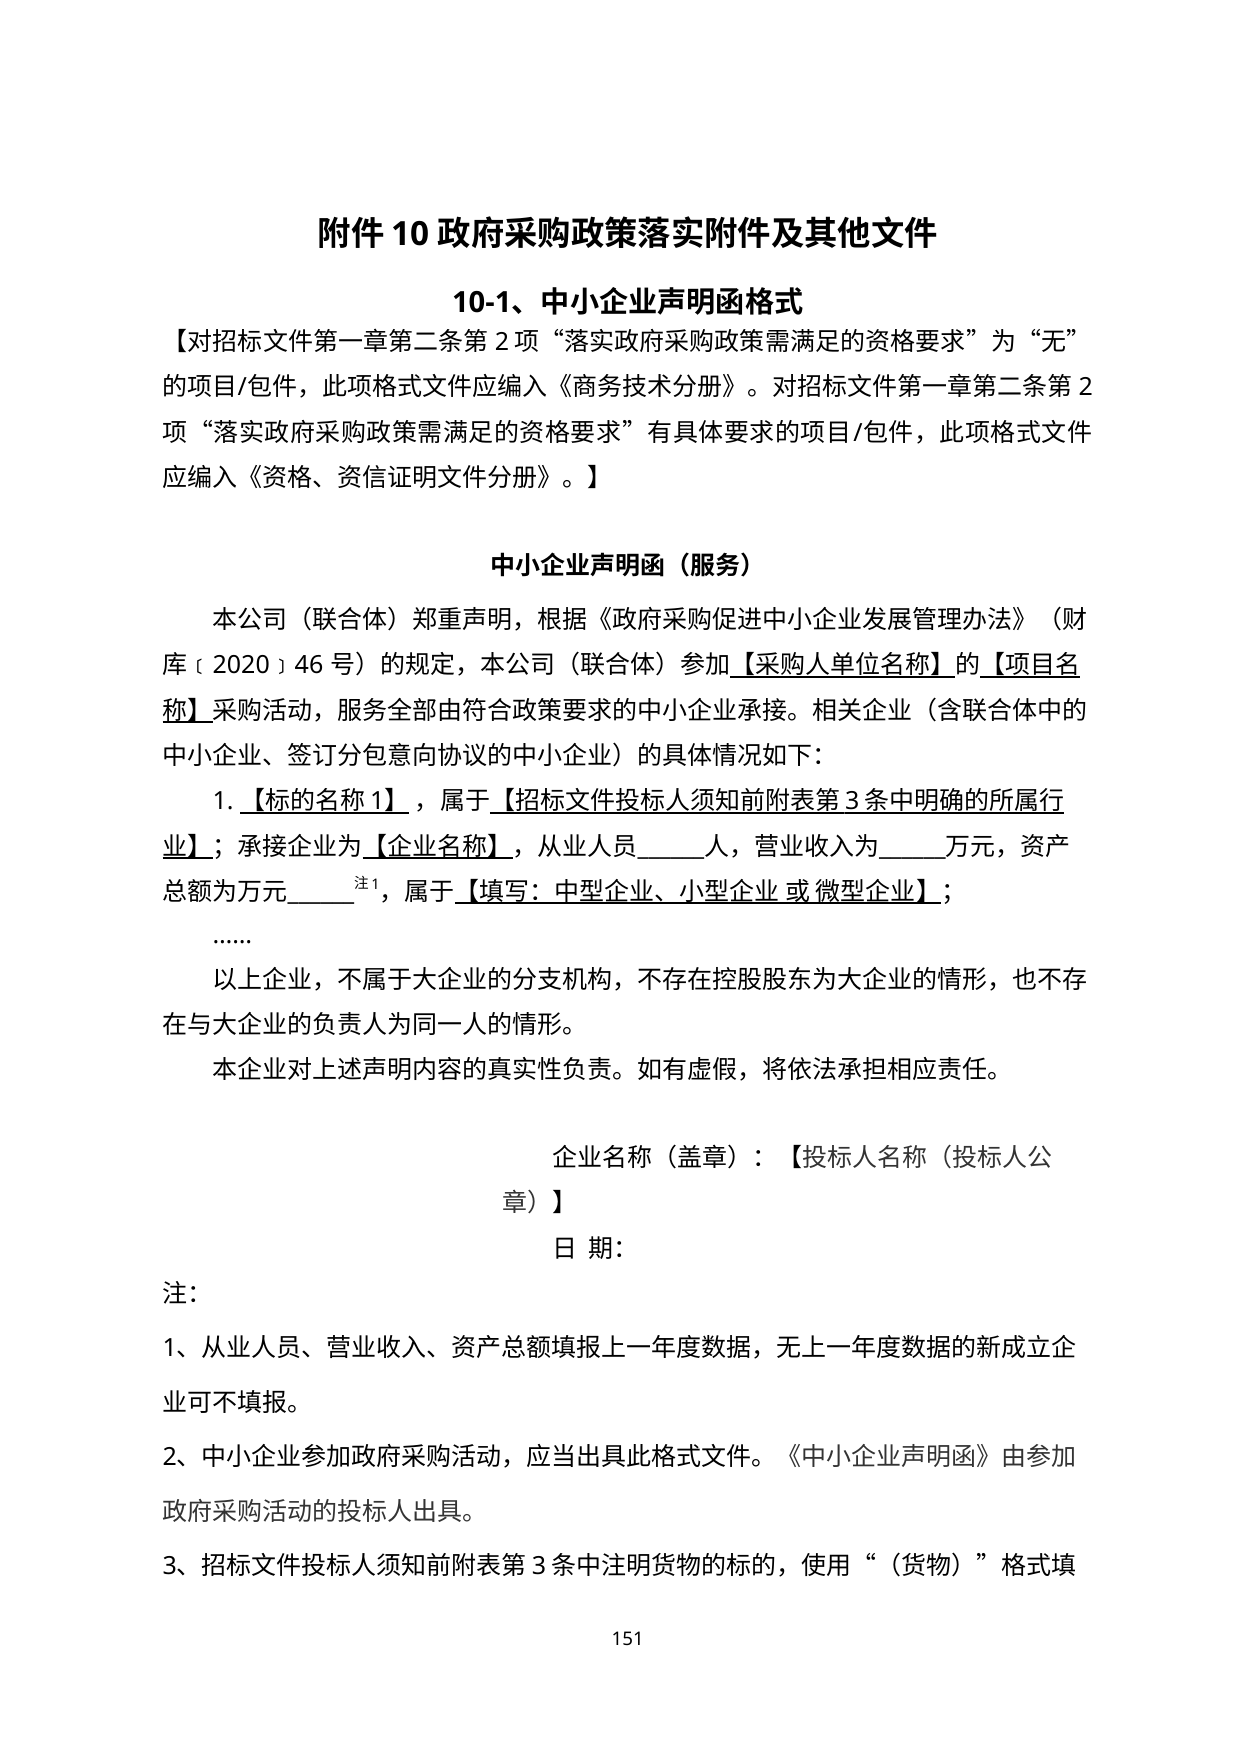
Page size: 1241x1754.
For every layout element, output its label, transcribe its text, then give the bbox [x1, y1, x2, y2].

text 1、从业人员、营业收入、资产总额填报上一年度数据，无上一年度数据的新成立企业可不填报。 [162, 1328, 1092, 1418]
text 本企业对上述声明内容的真实性负责。如有虚假，将依法承担相应责任。 [162, 1050, 1092, 1086]
text 2、中小企业参加政府采购活动，应当出具此格式文件。《中小企业声明函》由参加政府采购活动的投标人出具。 [162, 1437, 1092, 1527]
text 以上企业，不属于大企业的分支机构，不存在控股股东为大企业的情形，也不存在与大企业的负责人为同一人的情形。 [162, 959, 1092, 1041]
text 10-1、中小企业声明函格式 [162, 279, 1092, 321]
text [162, 1545, 1092, 1582]
text 1. 【标的名称1】 ，属于【招标文件投标人须知前附表第3条中明确的所属行业】；承接企业为【企业名称】，从业人员______人，营业收入为______万元，资产总额为万元______注1，属于【填写：中型企业、小型企业 或 微型企业】； [162, 781, 1092, 908]
text 【对招标文件第一章第二条第2项“落实政府采购政策需满足的资格要求”为“无”的项目/包件，此项格式文件应编入《商务技术分册》。对招标文件第一章第二条第2项“落实政府采购政策需满足的资格要求”有具体要求的项目/包件，此项格式文件应编入《资格、资信证明文件分册》。】 [162, 321, 1092, 493]
text 中小企业声明函（服务） [162, 545, 1092, 581]
text 日 期： [502, 1228, 1092, 1264]
subtitle 附件10 政府采购政策落实附件及其他文件 [162, 206, 1092, 255]
text 本公司（联合体）郑重声明，根据《政府采购促进中小企业发展管理办法》（财库﹝2020﹞46 号）的规定，本公司（联合体）参加【采购人单位名称】的【项目名称】采购活动，服务全部由符合政策要求的中小企业承接。相关企业（含联合体中的中小企业、签订分包意向协议的中小企业）的具体情况如下： [162, 599, 1092, 772]
text …… [162, 917, 1092, 951]
text 注： [162, 1273, 1092, 1310]
text 企业名称（盖章）：【投标人名称（投标人公章）】 [502, 1138, 1092, 1219]
